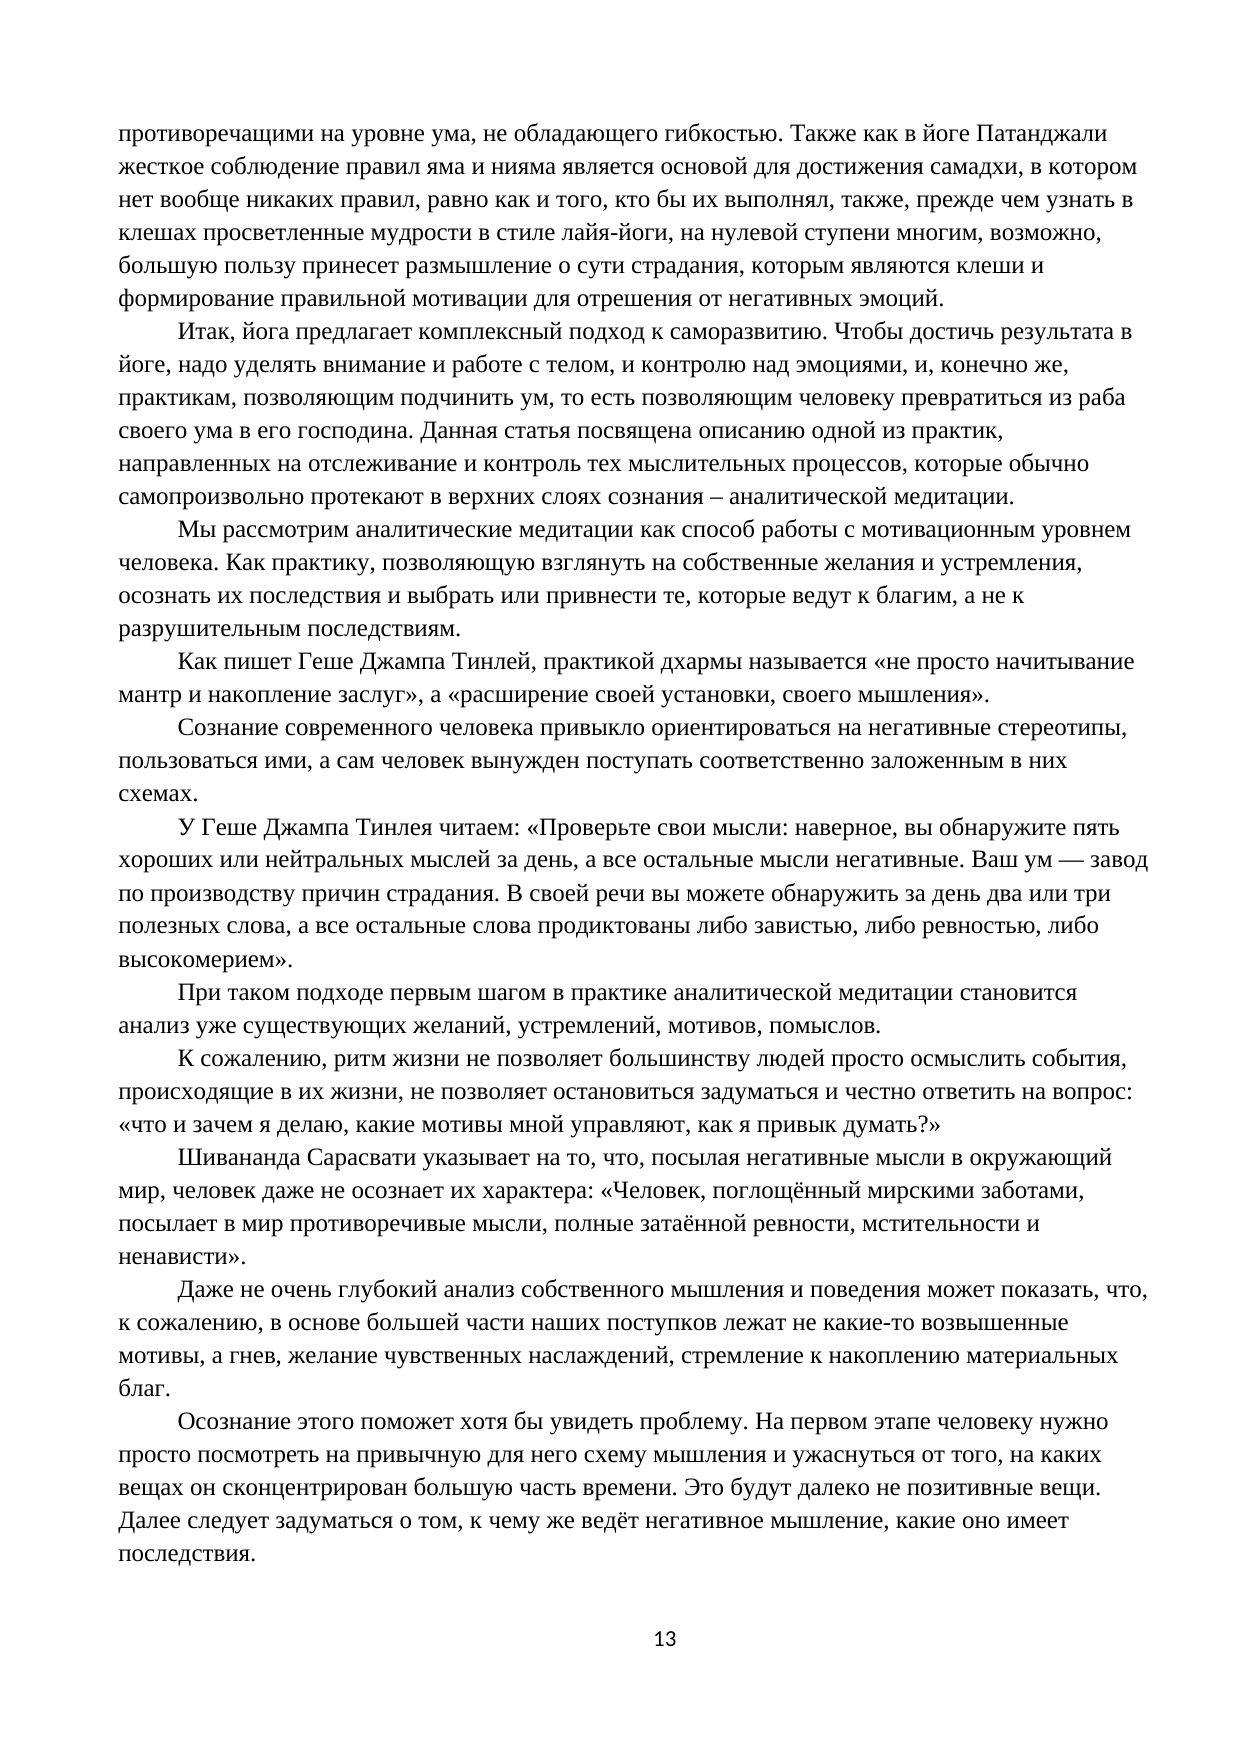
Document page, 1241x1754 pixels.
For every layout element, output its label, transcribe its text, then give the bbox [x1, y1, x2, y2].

text При таком подходе первым шагом в практике аналитической медитации становится анализ уже существующих желаний, устремлений, мотивов, помыслов. [118, 977, 1152, 1038]
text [118, 118, 1152, 312]
text У Геше Джампа Тинлея читаем: «Проверьте свои мысли: наверное, вы обнаружите пять хороших или нейтральных мыслей за день, а все остальные мысли негативные. Ваш ум — завод по производству причин страдания. В своей речи вы можете обнаружить за день два или три полезных слова, а все остальные слова продиктованы либо завистью, либо ревностью, либо высокомерием». [118, 812, 1152, 972]
text Мы рассмотрим аналитические медитации как способ работы с мотивационным уровнем человека. Как практику, позволяющую взглянуть на собственные желания и устремления, осознать их последствия и выбрать или привнести те, которые ведут к благим, а не к разрушительным последствиям. [118, 514, 1152, 642]
text Как пишет Геше Джампа Тинлей, практикой дхармы называется «не просто начитывание мантр и накопление заслуг», а «расширение своей установки, своего мышления». [118, 646, 1152, 708]
text Осознание этого поможет хотя бы увидеть проблему. На первом этапе человеку нужно просто посмотреть на привычную для него схему мышления и ужаснуться от того, на каких вещах он сконцентрирован большую часть времени. Это будут далеко не позитивные вещи. Далее следует задуматься о том, к чему же ведёт негативное мышление, какие оно имеет последствия. [118, 1406, 1152, 1567]
text Итак, йога предлагает комплексный подход к саморазвитию. Чтобы достичь результата в йоге, надо уделять внимание и работе с телом, и контролю над эмоциями, и, конечно же, практикам, позволяющим подчинить ум, то есть позволяющим человеку превратиться из раба своего ума в его господина. Данная статья посвящена описанию одной из практик, направленных на отслеживание и контроль тех мыслительных процессов, которые обычно самопроизвольно протекают в верхних слоях сознания – аналитической медитации. [118, 316, 1152, 510]
text К сожалению, ритм жизни не позволяет большинству людей просто осмыслить события, происходящие в их жизни, не позволяет остановиться задуматься и честно ответить на вопрос: «что и зачем я делаю, какие мотивы мной управляют, как я привык думать?» [118, 1043, 1152, 1137]
text Даже не очень глубокий анализ собственного мышления и поведения может показать, что, к сожалению, в основе большей части наших поступков лежат не какие-то возвышенные мотивы, а гнев, желание чувственных наслаждений, стремление к накоплению материальных благ. [118, 1274, 1152, 1402]
text Сознание современного человека привыкло ориентироваться на негативные стереотипы, пользоваться ими, а сам человек вынужден поступать соответственно заложенным в них схемах. [118, 712, 1152, 807]
text Шивананда Сарасвати указывает на то, что, посылая негативные мысли в окружающий мир, человек даже не осознает их характера: «Человек, поглощённый мирскими заботами, посылает в мир противоречивые мысли, полные затаённой ревности, мстительности и ненависти». [118, 1142, 1152, 1269]
